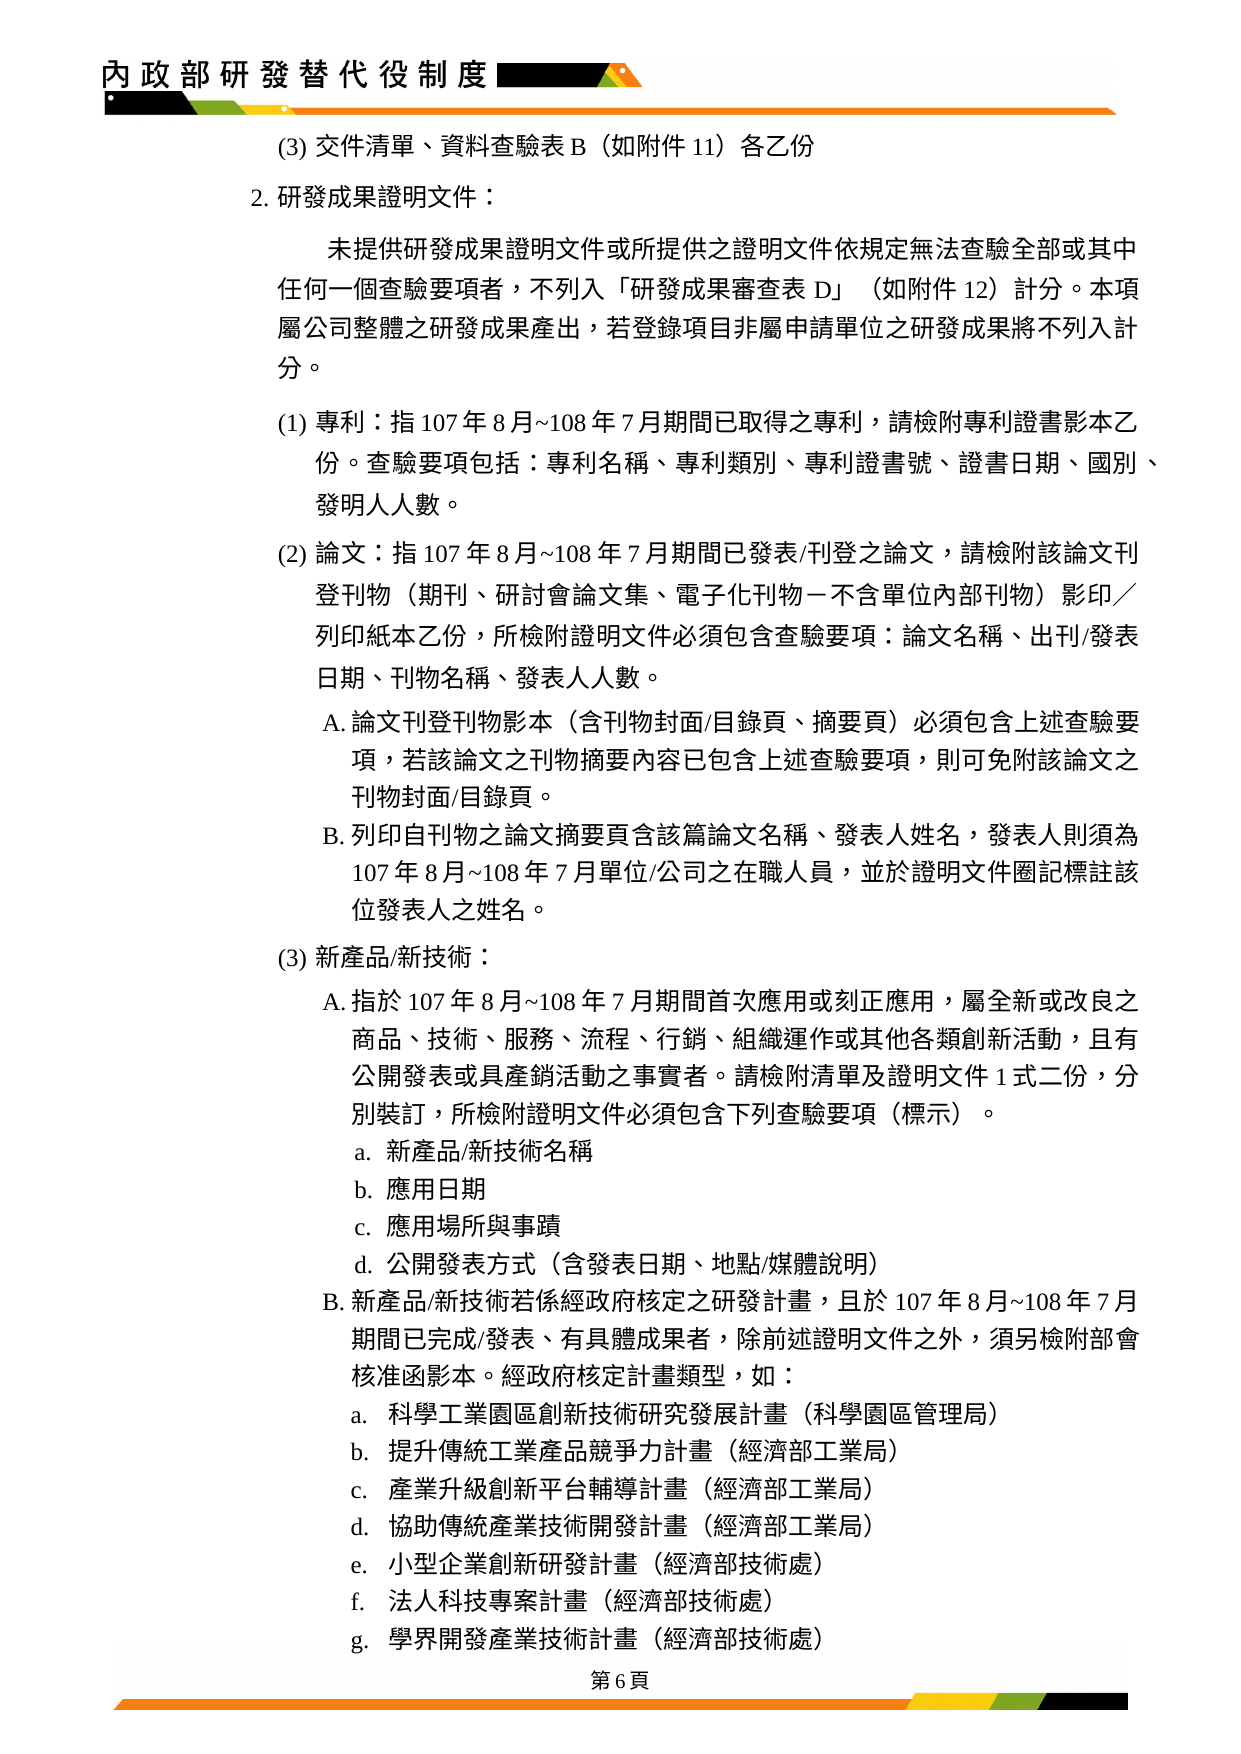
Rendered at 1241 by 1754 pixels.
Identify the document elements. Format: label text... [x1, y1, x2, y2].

list 指於107年8月~108年7月期間首次應用或刻正應用，屬全新或改良之商品、技術、服務、流程、行銷、組織運作或其他各類創新活動，且有公開發表或具產銷活動之事實者。請檢附清單及證明文件1式二份，分別裝訂，所檢附證明文件必須包含下列查驗要項（標示）。 [322, 981, 1140, 1131]
list 新產品/新技術： [278, 933, 1140, 975]
list 專利：指107年8月~108年7月期間已取得之專利，請檢附專利證書影本乙份。查驗要項包括：專利名稱、專利類別、專利證書號、證書日期、國別、發明人人數。 [278, 398, 1140, 523]
text 未提供研發成果證明文件或所提供之證明文件依規定無法查驗全部或其中任何一個查驗要項者，不列入「研發成果審查表D」（如附件12）計分。本項屬公司整體之研發成果產出，若登錄項目非屬申請單位之研發成果將不列入計分。 [278, 227, 1140, 385]
list 小型企業創新研發計畫（經濟部技術處） [350, 1544, 1140, 1581]
picture [113, 1640, 1128, 1713]
list 應用場所與事蹟 [354, 1206, 1140, 1244]
list 法人科技專案計畫（經濟部技術處） [350, 1581, 1140, 1619]
list 學界開發產業技術計畫（經濟部技術處） [350, 1619, 1140, 1656]
list 協助傳統產業技術開發計畫（經濟部工業局） [350, 1506, 1140, 1544]
list 應用日期 [354, 1169, 1140, 1206]
list 新產品/新技術名稱 [354, 1131, 1140, 1169]
picture [100, 59, 1117, 123]
list 研發成果證明文件： [250, 175, 1140, 214]
list 交件清單、資料查驗表B（如附件11）各乙份 [278, 125, 1140, 162]
list 新產品/新技術若係經政府核定之研發計畫，且於107年8月~108年7月期間已完成/發表、有具體成果者，除前述證明文件之外，須另檢附部會核准函影本。經政府核定計畫類型，如： [322, 1281, 1140, 1394]
list 提升傳統工業產品競爭力計畫（經濟部工業局） [350, 1431, 1140, 1469]
list 論文：指107年8月~108年7月期間已發表/刊登之論文，請檢附該論文刊登刊物（期刊、研討會論文集、電子化刊物－不含單位內部刊物）影印／列印紙本乙份，所檢附證明文件必須包含查驗要項：論文名稱、出刊/發表日期、刊物名稱、發表人人數。 [278, 529, 1140, 696]
list 公開發表方式（含發表日期、地點/媒體說明） [354, 1244, 1140, 1281]
list 科學工業園區創新技術研究發展計畫（科學園區管理局） [350, 1394, 1140, 1431]
list 列印自刊物之論文摘要頁含該篇論文名稱、發表人姓名，發表人則須為107年8月~108年7月單位/公司之在職人員，並於證明文件圈記標註該位發表人之姓名。 [322, 814, 1140, 927]
list 產業升級創新平台輔導計畫（經濟部工業局） [350, 1469, 1140, 1506]
list 論文刊登刊物影本（含刊物封面/目錄頁、摘要頁）必須包含上述查驗要項，若該論文之刊物摘要內容已包含上述查驗要項，則可免附該論文之刊物封面/目錄頁。 [322, 702, 1140, 814]
